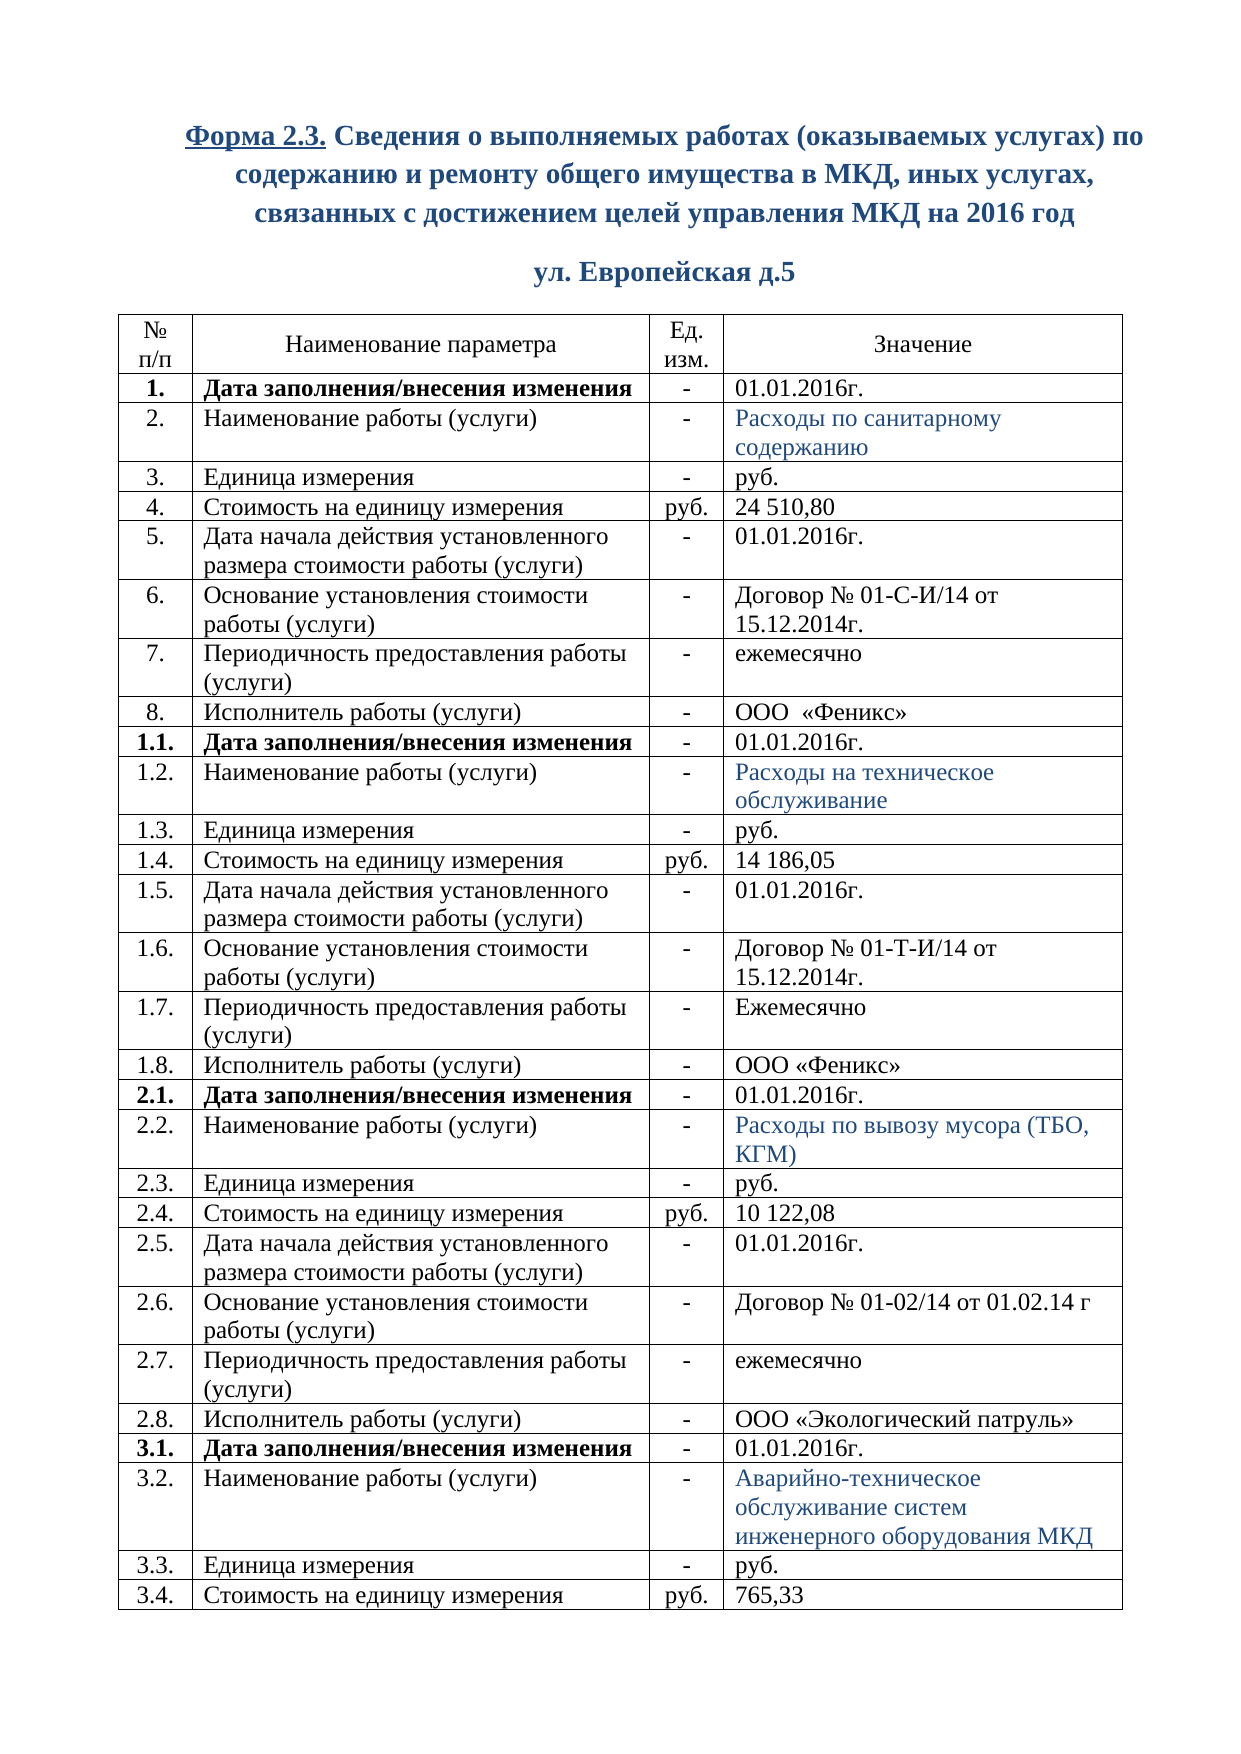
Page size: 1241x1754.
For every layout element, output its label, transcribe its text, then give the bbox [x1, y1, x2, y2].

table_cell руб. [650, 1198, 723, 1227]
table_cell 4. [119, 492, 192, 520]
table_cell - [650, 374, 723, 402]
table_cell 765,33 [724, 1580, 1122, 1609]
table_cell Основание установления стоимости работы (услуги) [193, 580, 649, 637]
table_cell - [650, 1287, 723, 1344]
table_cell Наименование работы (услуги) [193, 1463, 649, 1549]
table_cell 2.6. [119, 1287, 192, 1344]
table_cell 1.2. [119, 757, 192, 814]
table_cell Стоимость на единицу измерения [193, 845, 649, 874]
table_cell - [650, 757, 723, 814]
table_cell Основание установления стоимости работы (услуги) [193, 1287, 649, 1344]
table_cell Стоимость на единицу измерения [193, 1580, 649, 1609]
table_cell Расходы на техническое обслуживание [724, 757, 1122, 814]
table_cell 2.7. [119, 1345, 192, 1403]
table_cell 2.4. [119, 1198, 192, 1227]
table_cell Наименование работы (услуги) [193, 403, 649, 461]
table_cell - [650, 1434, 723, 1462]
table_cell руб. [724, 462, 1122, 491]
table_cell - [650, 1551, 723, 1579]
table_cell 7. [119, 639, 192, 696]
table_cell - [650, 1463, 723, 1549]
table_cell руб. [724, 1551, 1122, 1579]
table_cell 14 186,05 [724, 845, 1122, 874]
table_cell 2.8. [119, 1404, 192, 1432]
table_header № п/п [119, 315, 192, 372]
table_cell 01.01.2016г. [724, 875, 1122, 932]
table_cell ежемесячно [724, 639, 1122, 696]
table_cell 24 510,80 [724, 492, 1122, 520]
table_cell 01.01.2016г. [724, 1434, 1122, 1462]
table_cell - [650, 1080, 723, 1109]
table_cell 1.8. [119, 1050, 192, 1079]
table_cell ежемесячно [724, 1345, 1122, 1403]
table_cell 1.6. [119, 933, 192, 991]
table_cell 2.1. [119, 1080, 192, 1109]
table_cell Ежемесячно [724, 992, 1122, 1049]
table_cell Договор № 01-Т-И/14 от 15.12.2014г. [724, 933, 1122, 991]
table_cell 3.3. [119, 1551, 192, 1579]
table_cell 2.2. [119, 1110, 192, 1167]
table_cell ООО «Феникс» [724, 1050, 1122, 1079]
table_cell 2.3. [119, 1169, 192, 1197]
table_cell Единица измерения [193, 462, 649, 491]
table_cell ООО «Феникс» [724, 697, 1122, 726]
table_cell 2. [119, 403, 192, 461]
table_cell - [650, 1228, 723, 1286]
table_cell 5. [119, 521, 192, 579]
table_cell - [650, 1050, 723, 1079]
table_cell Расходы по вывозу мусора (ТБО, КГМ) [724, 1110, 1122, 1167]
table_cell - [650, 1110, 723, 1167]
table_cell Исполнитель работы (услуги) [193, 1050, 649, 1079]
table_cell - [650, 727, 723, 756]
table_cell 1.4. [119, 845, 192, 874]
table_cell - [650, 521, 723, 579]
table_cell 01.01.2016г. [724, 1080, 1122, 1109]
table_cell 3. [119, 462, 192, 491]
table_cell Расходы по санитарному содержанию [724, 403, 1122, 461]
table_cell - [650, 992, 723, 1049]
table_cell - [650, 1345, 723, 1403]
table_cell 6. [119, 580, 192, 637]
table_cell Исполнитель работы (услуги) [193, 1404, 649, 1432]
table_cell 1.5. [119, 875, 192, 932]
table_cell Периодичность предоставления работы (услуги) [193, 992, 649, 1049]
table_cell руб. [650, 1580, 723, 1609]
table_cell 1.3. [119, 815, 192, 844]
table_header Наименование параметра [193, 315, 649, 372]
table_cell - [650, 1404, 723, 1432]
table_cell Дата заполнения/внесения изменения [193, 1434, 649, 1462]
table_cell Периодичность предоставления работы (услуги) [193, 1345, 649, 1403]
table_cell 10 122,08 [724, 1198, 1122, 1227]
table_cell - [650, 697, 723, 726]
table_cell Наименование работы (услуги) [193, 757, 649, 814]
table_cell - [650, 462, 723, 491]
table_cell Исполнитель работы (услуги) [193, 697, 649, 726]
table_cell 3.2. [119, 1463, 192, 1549]
table_cell Дата начала действия установленного размера стоимости работы (услуги) [193, 1228, 649, 1286]
table_cell 8. [119, 697, 192, 726]
table_cell 3.1. [119, 1434, 192, 1462]
table_cell 1.7. [119, 992, 192, 1049]
text ул. Европейская д.5 [177, 254, 1152, 288]
table_cell Дата заполнения/внесения изменения [193, 374, 649, 402]
table_header Ед. изм. [650, 315, 723, 372]
table_cell Основание установления стоимости работы (услуги) [193, 933, 649, 991]
table_cell Периодичность предоставления работы (услуги) [193, 639, 649, 696]
text Форма 2.3. Сведения о выполняемых работах (оказываемых услугах) по содержанию и ремонту общего имущества в МКД, иных услугах, связанных с достижением целей управления МКД на 2016 год [177, 118, 1152, 229]
table_cell - [650, 403, 723, 461]
table_cell 01.01.2016г. [724, 1228, 1122, 1286]
table_cell Аварийно-техническое обслуживание систем инженерного оборудования МКД [724, 1463, 1122, 1549]
table_cell 01.01.2016г. [724, 727, 1122, 756]
table_cell Стоимость на единицу измерения [193, 492, 649, 520]
table_cell Договор № 01-02/14 от 01.02.14 г [724, 1287, 1122, 1344]
table_cell - [650, 639, 723, 696]
table_cell Дата начала действия установленного размера стоимости работы (услуги) [193, 875, 649, 932]
table_cell - [650, 875, 723, 932]
table_cell - [650, 580, 723, 637]
table_cell 1. [119, 374, 192, 402]
table_cell Дата начала действия установленного размера стоимости работы (услуги) [193, 521, 649, 579]
table_cell - [650, 1169, 723, 1197]
table_cell Единица измерения [193, 815, 649, 844]
table_cell 01.01.2016г. [724, 374, 1122, 402]
table_cell - [650, 815, 723, 844]
table_cell руб. [724, 815, 1122, 844]
table_cell ООО «Экологический патруль» [724, 1404, 1122, 1432]
table_cell Наименование работы (услуги) [193, 1110, 649, 1167]
table_cell Единица измерения [193, 1169, 649, 1197]
table_cell 01.01.2016г. [724, 521, 1122, 579]
table_cell руб. [650, 492, 723, 520]
table_cell 3.4. [119, 1580, 192, 1609]
table_cell Договор № 01-С-И/14 от 15.12.2014г. [724, 580, 1122, 637]
table_cell руб. [724, 1169, 1122, 1197]
table_cell Стоимость на единицу измерения [193, 1198, 649, 1227]
table_cell руб. [650, 845, 723, 874]
table_header Значение [724, 315, 1122, 372]
table_cell Дата заполнения/внесения изменения [193, 727, 649, 756]
table_cell 1.1. [119, 727, 192, 756]
table_cell Единица измерения [193, 1551, 649, 1579]
table_cell - [650, 933, 723, 991]
table_cell 2.5. [119, 1228, 192, 1286]
table_cell Дата заполнения/внесения изменения [193, 1080, 649, 1109]
